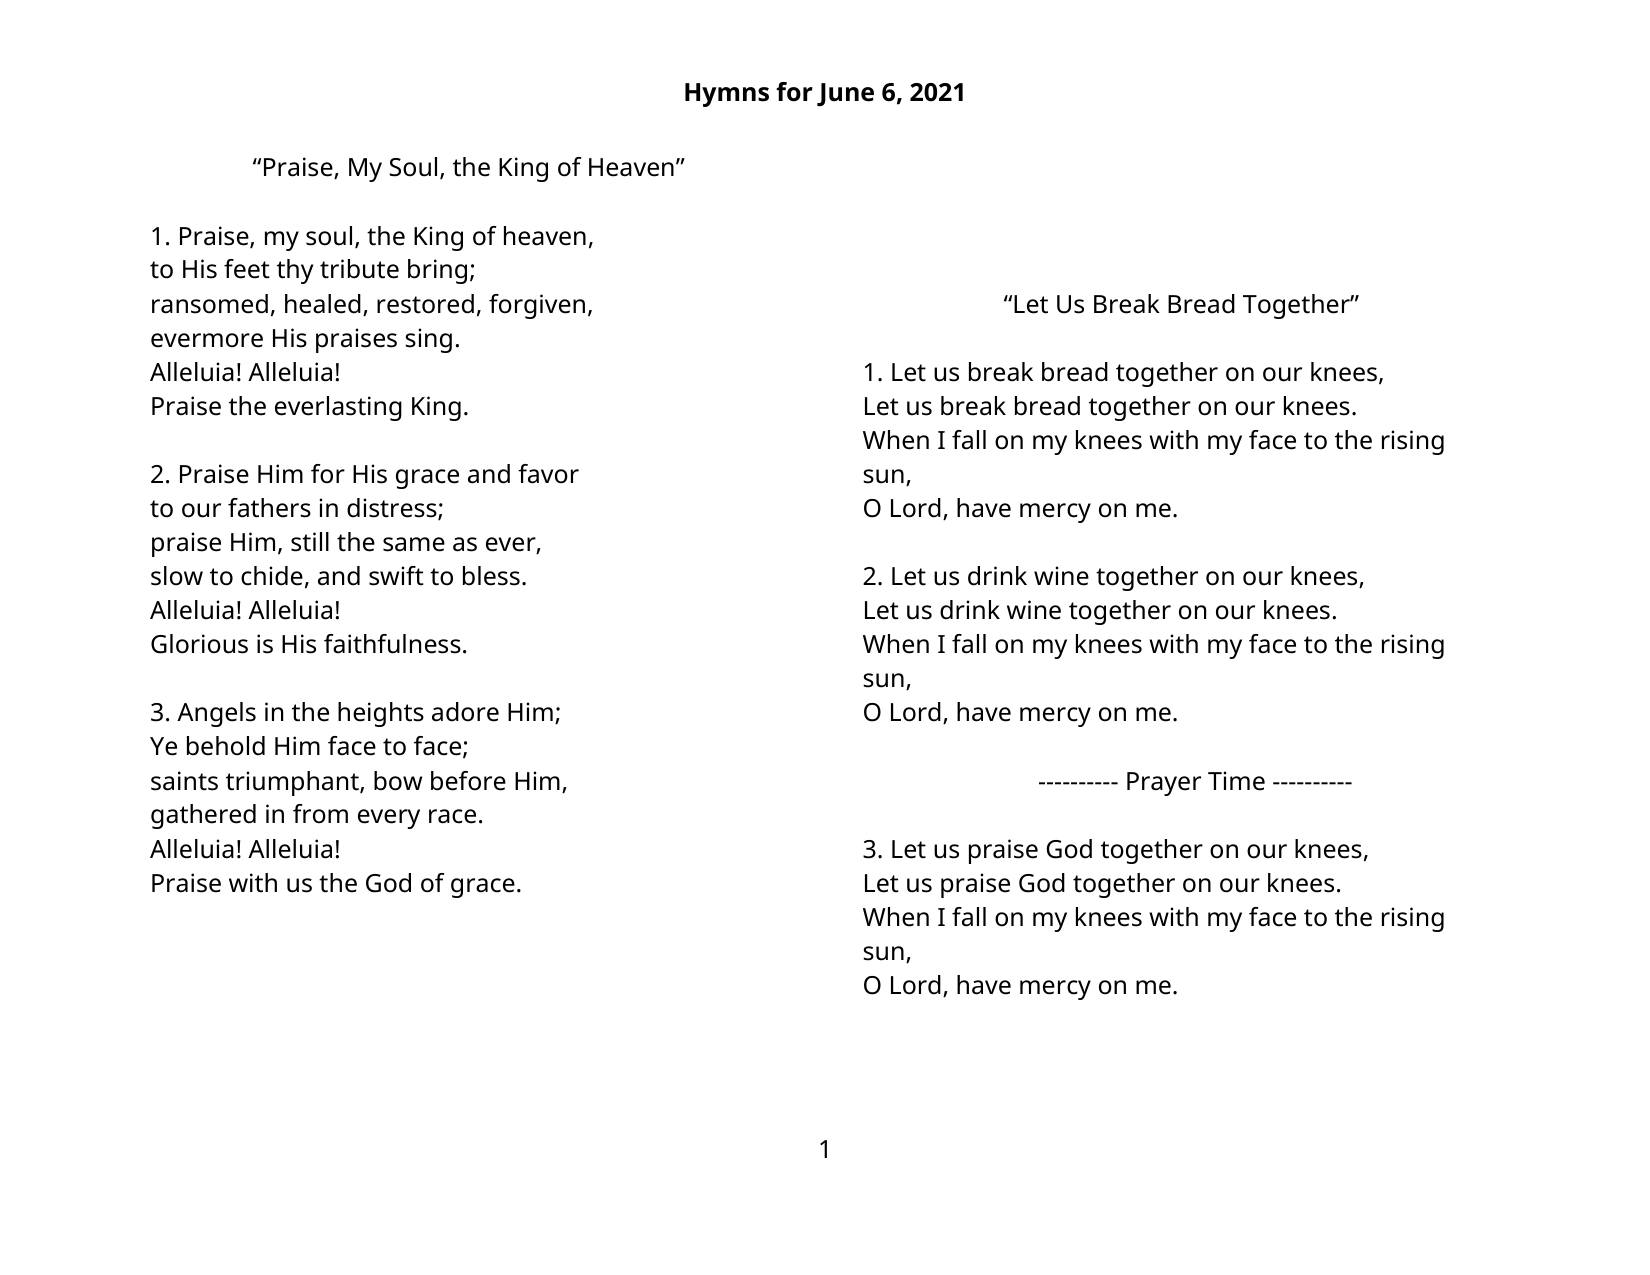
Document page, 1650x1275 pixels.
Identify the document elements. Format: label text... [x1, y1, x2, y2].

text When I fall on my knees with my face to the rising sun, O Lord, have mercy on me. [862, 422, 1500, 525]
text “Let Us Break Bread Together” [862, 286, 1500, 320]
text 1. Let us break bread together on our knees, [862, 354, 1500, 388]
text When I fall on my knees with my face to the rising sun, O Lord, have mercy on me. [862, 627, 1500, 729]
text “Praise, My Soul, the King of Heaven” [150, 150, 787, 184]
text ---------- Prayer Time ---------- [862, 763, 1528, 797]
text Let us break bread together on our knees. [862, 388, 1500, 422]
text 1. Praise, my soul, the King of heaven, to His feet thy tribute bring; ransomed, healed, restored, forgiven, evermore His praises sing. Alleluia! Alleluia! Praise the everlasting King. 2. Praise Him for His grace and favor to our fathers in distress; praise Him, still the same as ever, slow to chide, and swift to bless. Alleluia! Alleluia! Glorious is His faithfulness. 3. Angels in the heights adore Him; Ye behold Him face to face; saints triumphant, bow before Him, gathered in from every race. Alleluia! Alleluia! Praise with us the God of grace. [150, 218, 787, 899]
text Let us praise God together on our knees. When I fall on my knees with my face to the rising sun, O Lord, have mercy on me. [862, 865, 1500, 1002]
text 2. Let us drink wine together on our knees, Let us drink wine together on our knees. [862, 559, 1500, 627]
text 3. Let us praise God together on our knees, [862, 831, 1500, 865]
